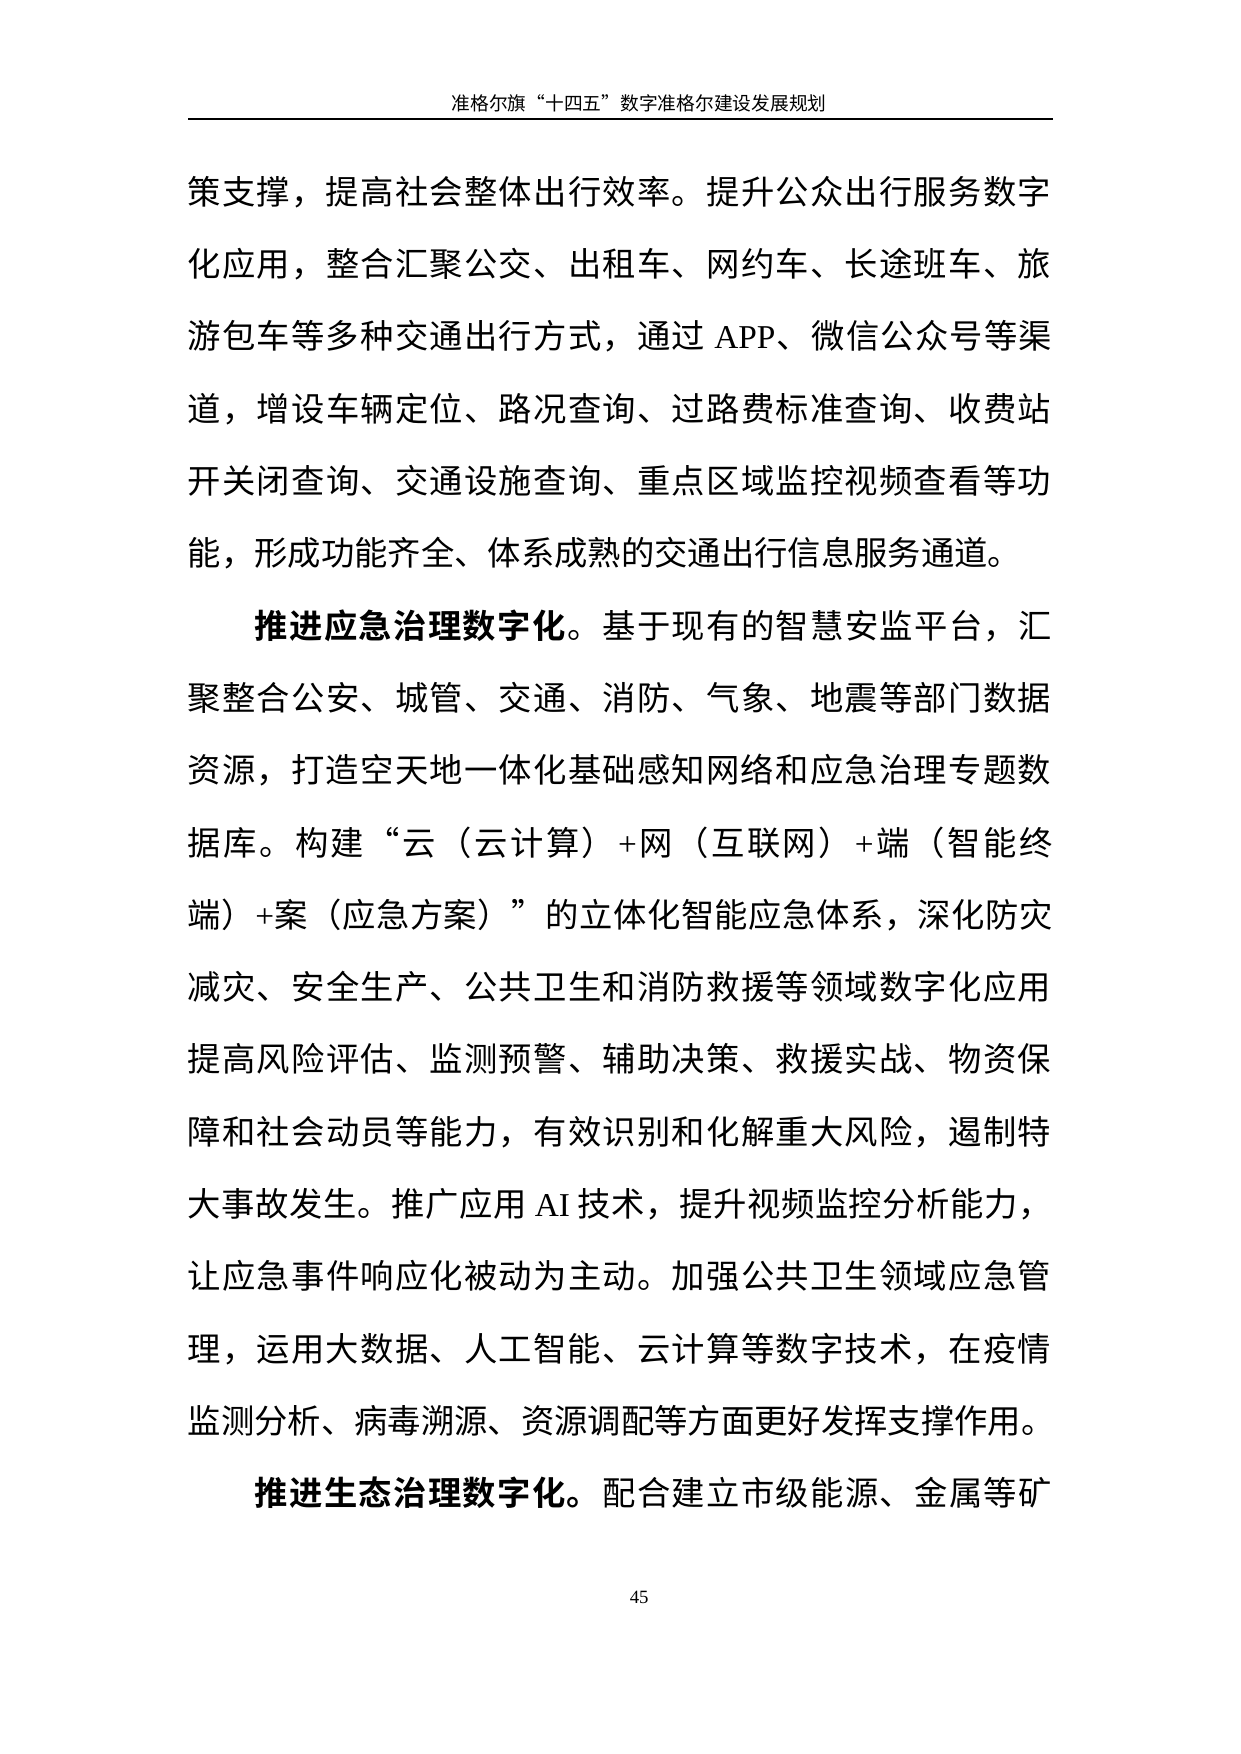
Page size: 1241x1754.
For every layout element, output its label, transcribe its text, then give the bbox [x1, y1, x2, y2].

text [187, 1467, 1053, 1515]
text 推进应急治理数字化。基于现有的智慧安监平台，汇聚整合公安、城管、交通、消防、气象、地震等部门数据资源，打造空天地一体化基础感知网络和应急治理专题数据库。构建“云（云计算）+网（互联网）+端（智能终端）+案（应急方案）”的立体化智能应急体系，深化防灾减灾、安全生产、公共卫生和消防救援等领域数字化应用，提高风险评估、监测预警、辅助决策、救援实战、物资保障和社会动员等能力，有效识别和化解重大风险，遏制特大事故发生。推广应用AI技术，提升视频监控分析能力，让应急事件响应化被动为主动。加强公共卫生领域应急管理，运用大数据、人工智能、云计算等数字技术，在疫情监测分析、病毒溯源、资源调配等方面更好发挥支撑作用。 [187, 599, 1053, 1443]
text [187, 166, 1053, 575]
